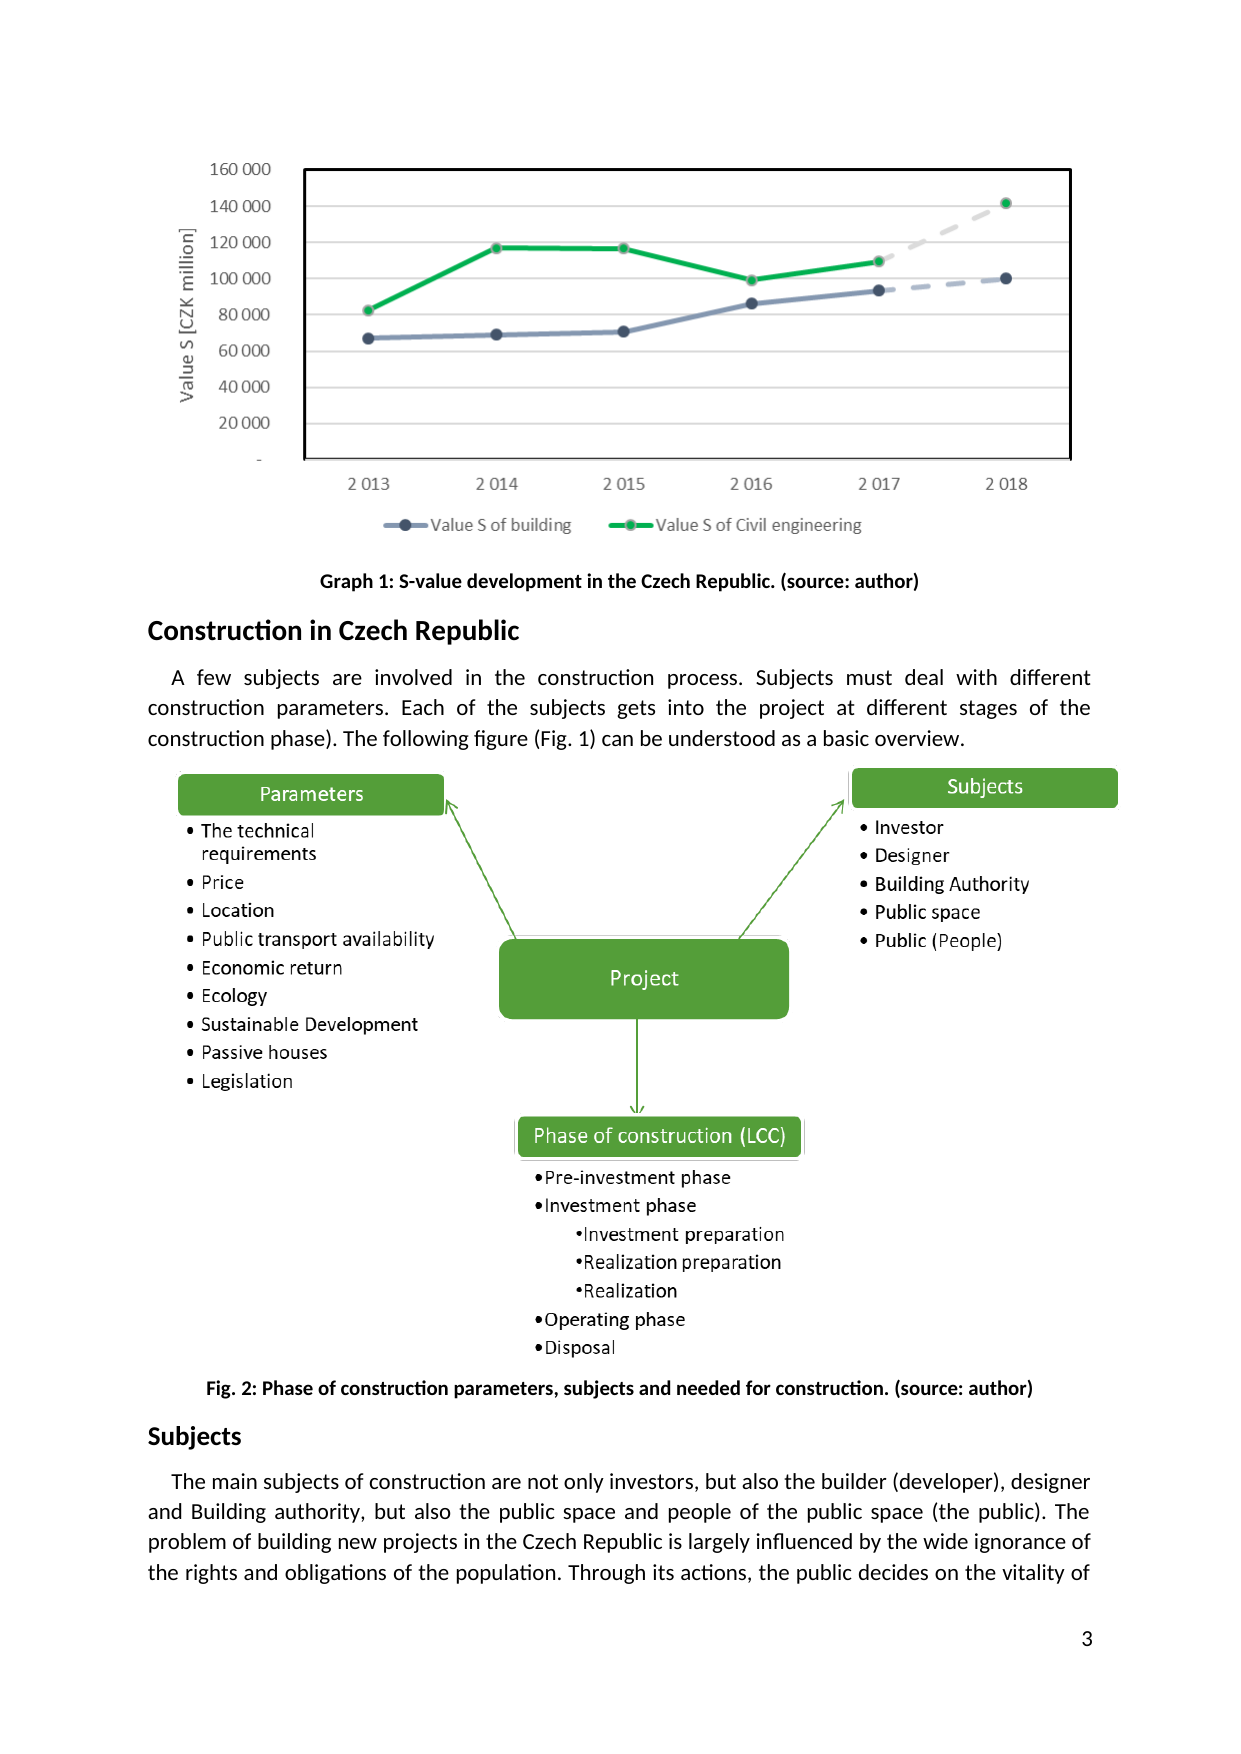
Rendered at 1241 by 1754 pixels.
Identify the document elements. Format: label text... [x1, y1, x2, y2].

subtitle Construction in Czech Republic [148, 612, 1093, 648]
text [148, 1467, 1093, 1586]
subtitle Subjects [148, 1419, 1093, 1452]
text Graph 1: S-value development in the Czech Republic. (source: author) [148, 568, 1093, 593]
picture [171, 760, 1121, 1367]
text A few subjects are involved in the construction process. Subjects must deal with different construction parameters. Each of the subjects gets into the project at different stages of the construction phase). The following figure (Fig. 1) can be understood as a basic overview. [148, 663, 1093, 752]
picture [147, 147, 1093, 556]
